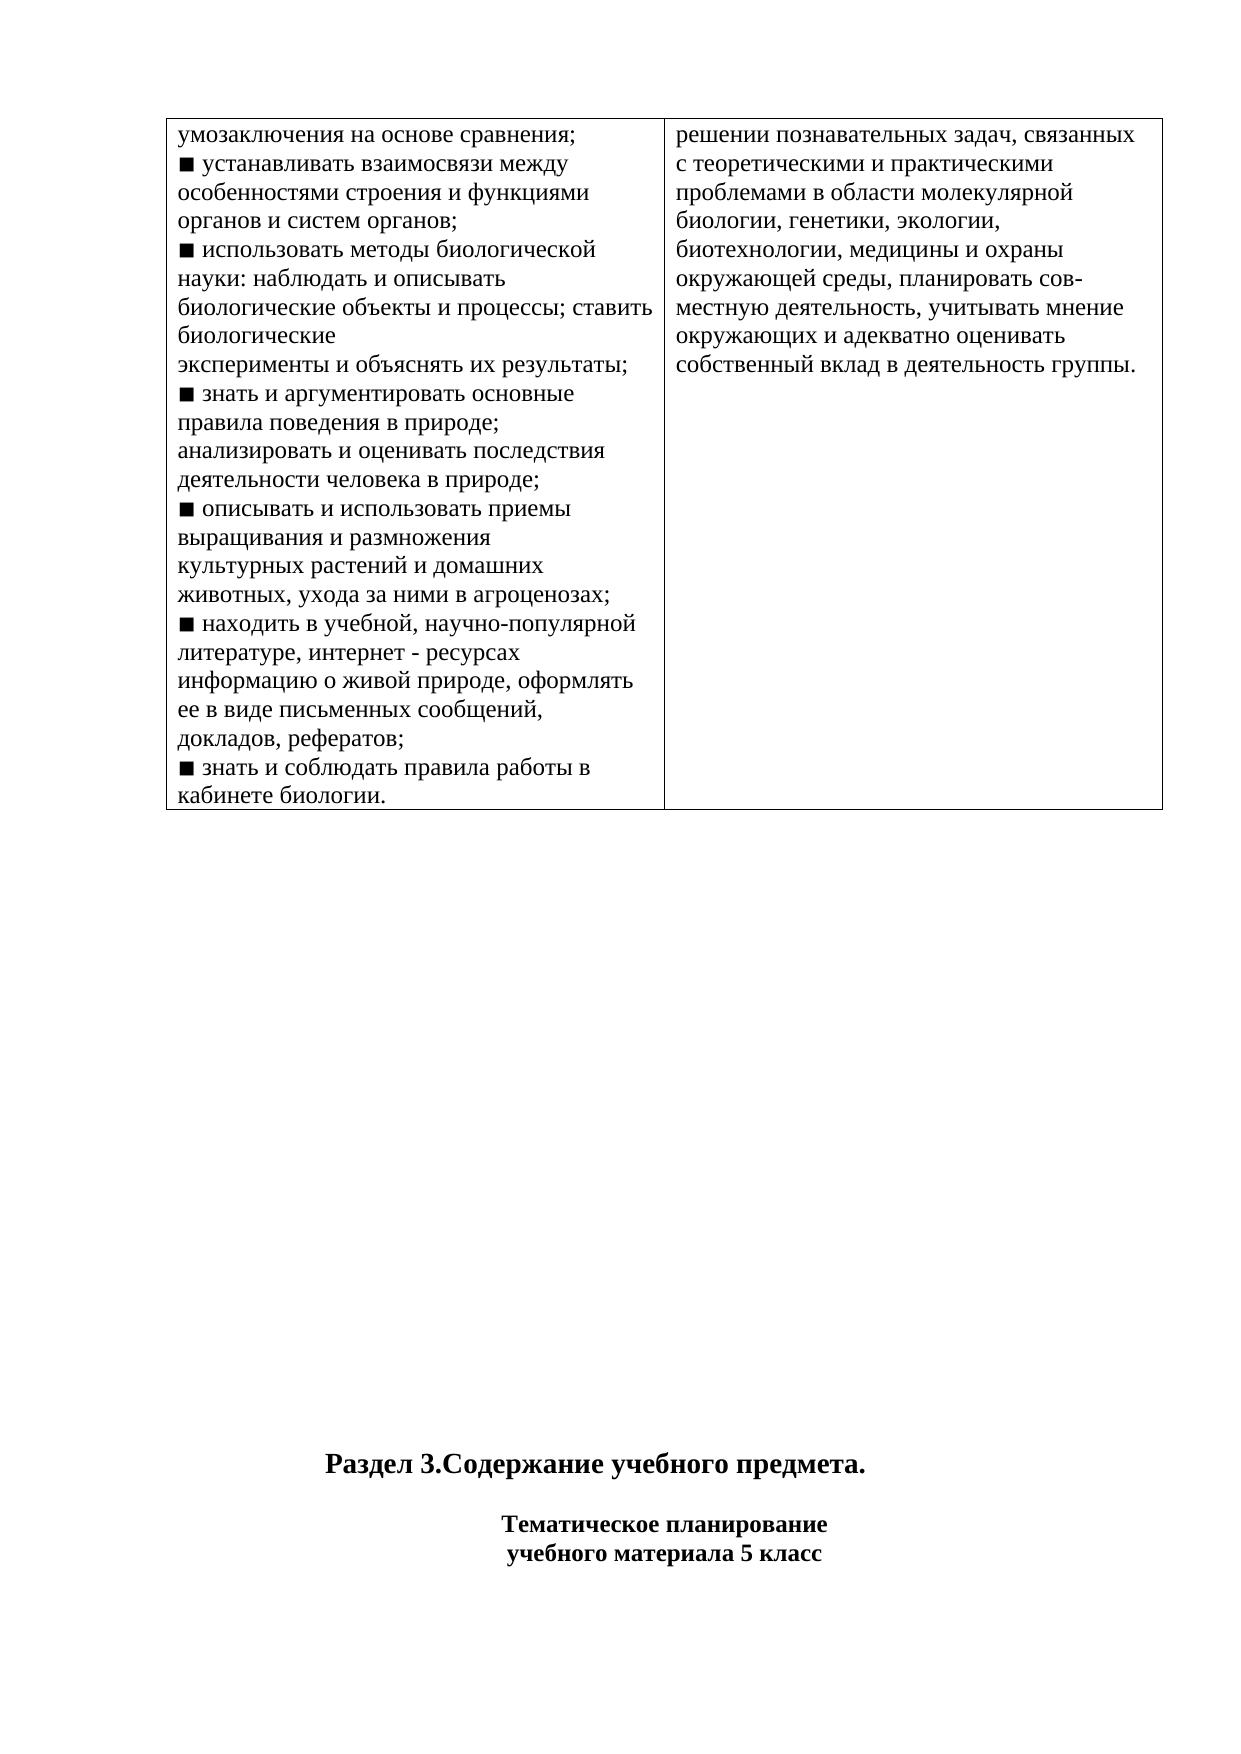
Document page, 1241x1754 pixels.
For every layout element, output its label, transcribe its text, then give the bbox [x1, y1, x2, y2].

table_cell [167, 119, 664, 809]
text Раздел 3.Содержание учебного предмета. [251, 1447, 1152, 1480]
text Тематическое планирование [177, 1509, 1152, 1538]
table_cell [665, 119, 1162, 809]
text учебного материала 5 класс [177, 1538, 1152, 1566]
